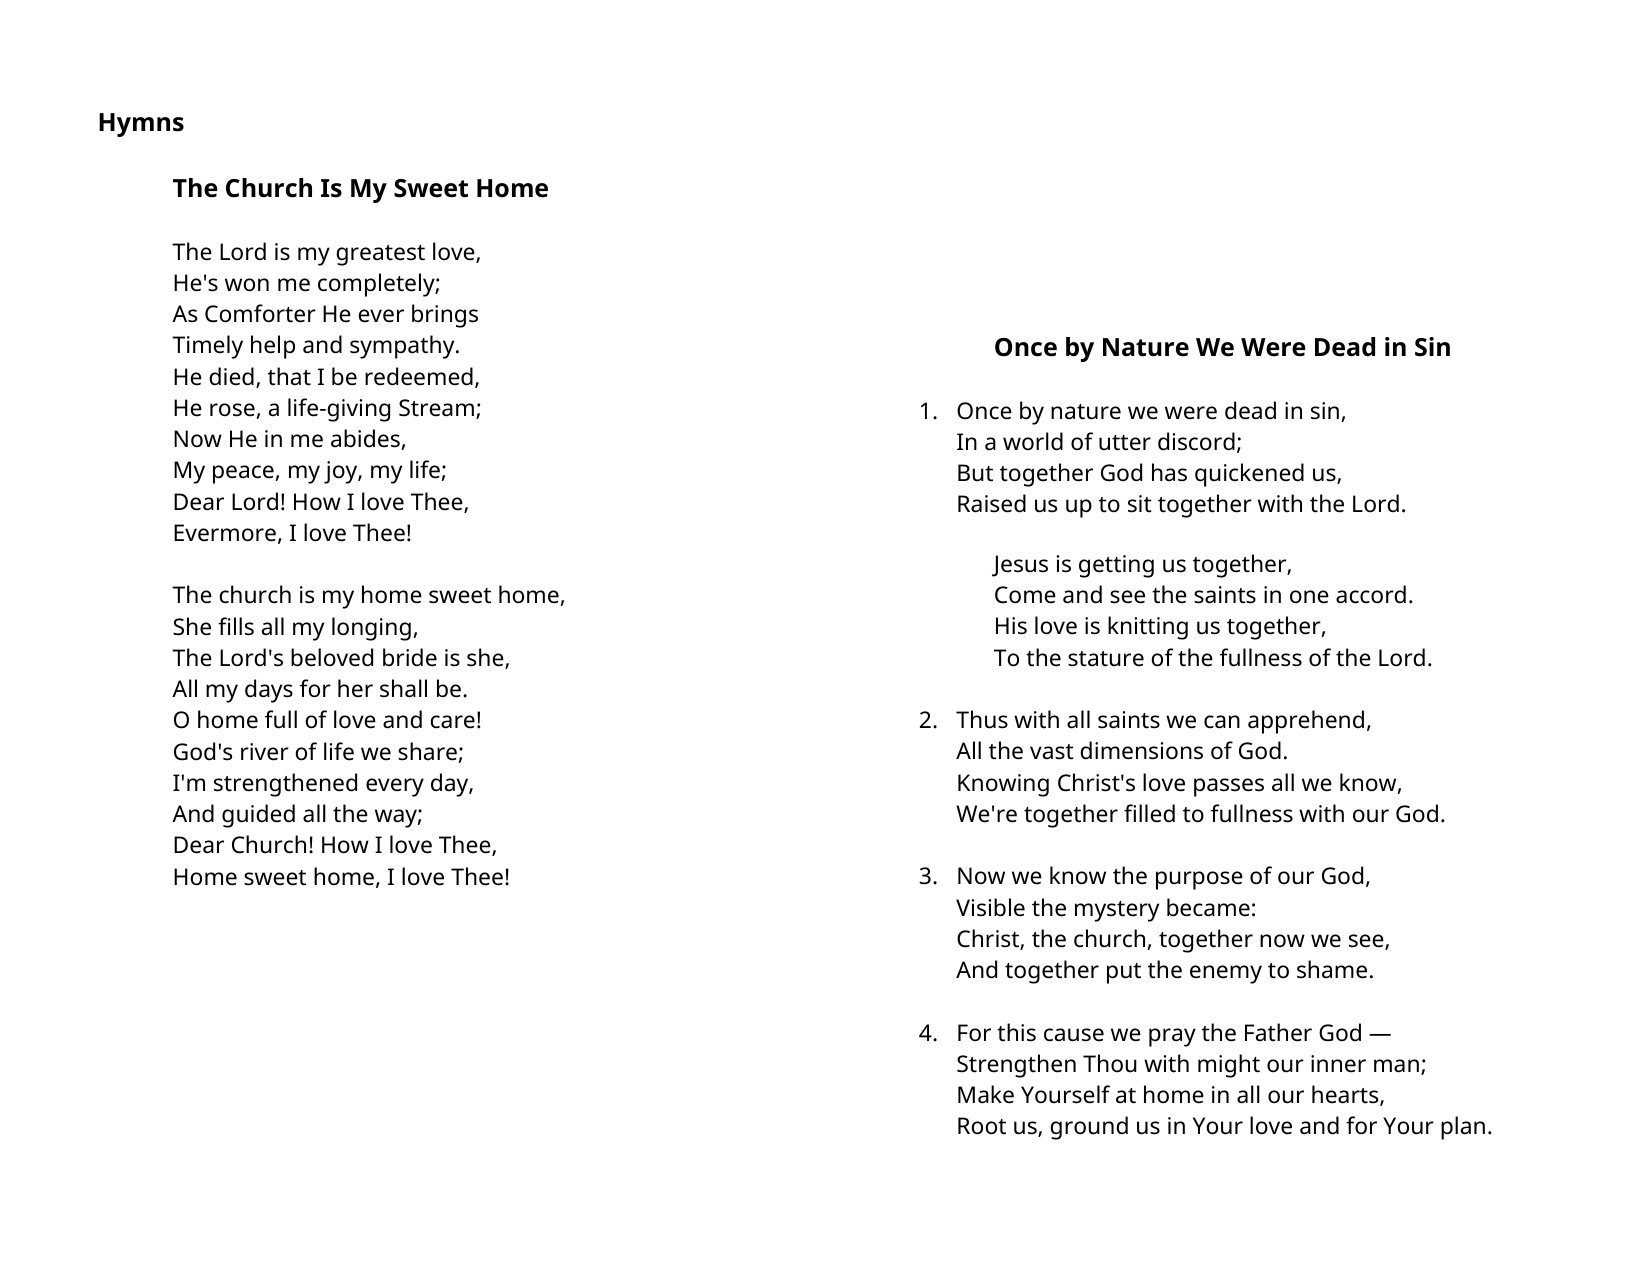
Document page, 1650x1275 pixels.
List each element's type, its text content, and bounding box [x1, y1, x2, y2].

list She fills all my longing, [172, 611, 806, 642]
list We're together filled to fullness with our God. [956, 798, 1552, 829]
list And guided all the way; [172, 798, 806, 829]
list Thus with all saints we can apprehend, [919, 704, 1552, 735]
list Hymns [97, 105, 806, 139]
list He rose, a life-giving Stream; [172, 392, 806, 423]
list Once by nature we were dead in sin, [919, 395, 1552, 426]
list Raised us up to sit together with the Lord. [956, 488, 1552, 520]
list My peace, my joy, my life; [172, 454, 806, 486]
list His love is knitting us together, [994, 610, 1552, 641]
list Make Yourself at home in all our hearts, [956, 1079, 1552, 1110]
list Timely help and sympathy. [172, 329, 806, 361]
list Come and see the saints in one accord. [994, 579, 1552, 610]
list For this cause we pray the Father God — [919, 1016, 1552, 1048]
list As Comforter He ever brings [172, 298, 806, 329]
list Dear Church! How I love Thee, [172, 829, 806, 861]
list Now we know the purpose of our God, [919, 860, 1552, 891]
list I'm strengthened every day, [172, 767, 806, 798]
list The Lord is my greatest love, [172, 236, 806, 267]
list All my days for her shall be. [172, 673, 806, 704]
list Home sweet home, I love Thee! [172, 861, 806, 892]
list Visible the mystery became: [956, 891, 1552, 923]
text The Church Is My Sweet Home [172, 170, 806, 204]
list O home full of love and care! [172, 704, 806, 736]
list Dear Lord! How I love Thee, [172, 486, 806, 517]
list But together God has quickened us, [956, 457, 1552, 488]
list Knowing Christ's love passes all we know, [956, 766, 1552, 798]
list Evermore, I love Thee! [172, 517, 806, 548]
list Now He in me abides, [172, 423, 806, 454]
list To the stature of the fullness of the Lord. [956, 641, 1552, 673]
list Christ, the church, together now we see, [956, 923, 1552, 954]
list Jesus is getting us together, [994, 548, 1552, 579]
list Strengthen Thou with might our inner man; [956, 1048, 1552, 1079]
list And together put the enemy to shame. [956, 954, 1552, 985]
list He died, that I be redeemed, [172, 361, 806, 392]
text Once by Nature We Were Dead in Sin [919, 329, 1552, 363]
list The church is my home sweet home, [172, 579, 806, 611]
list The Lord's beloved bride is she, [172, 642, 806, 673]
list Root us, ground us in Your love and for Your plan. [956, 1110, 1552, 1141]
list God's river of life we share; [172, 736, 806, 767]
list He's won me completely; [172, 267, 806, 298]
list In a world of utter discord; [956, 426, 1552, 457]
list All the vast dimensions of God. [956, 735, 1552, 766]
